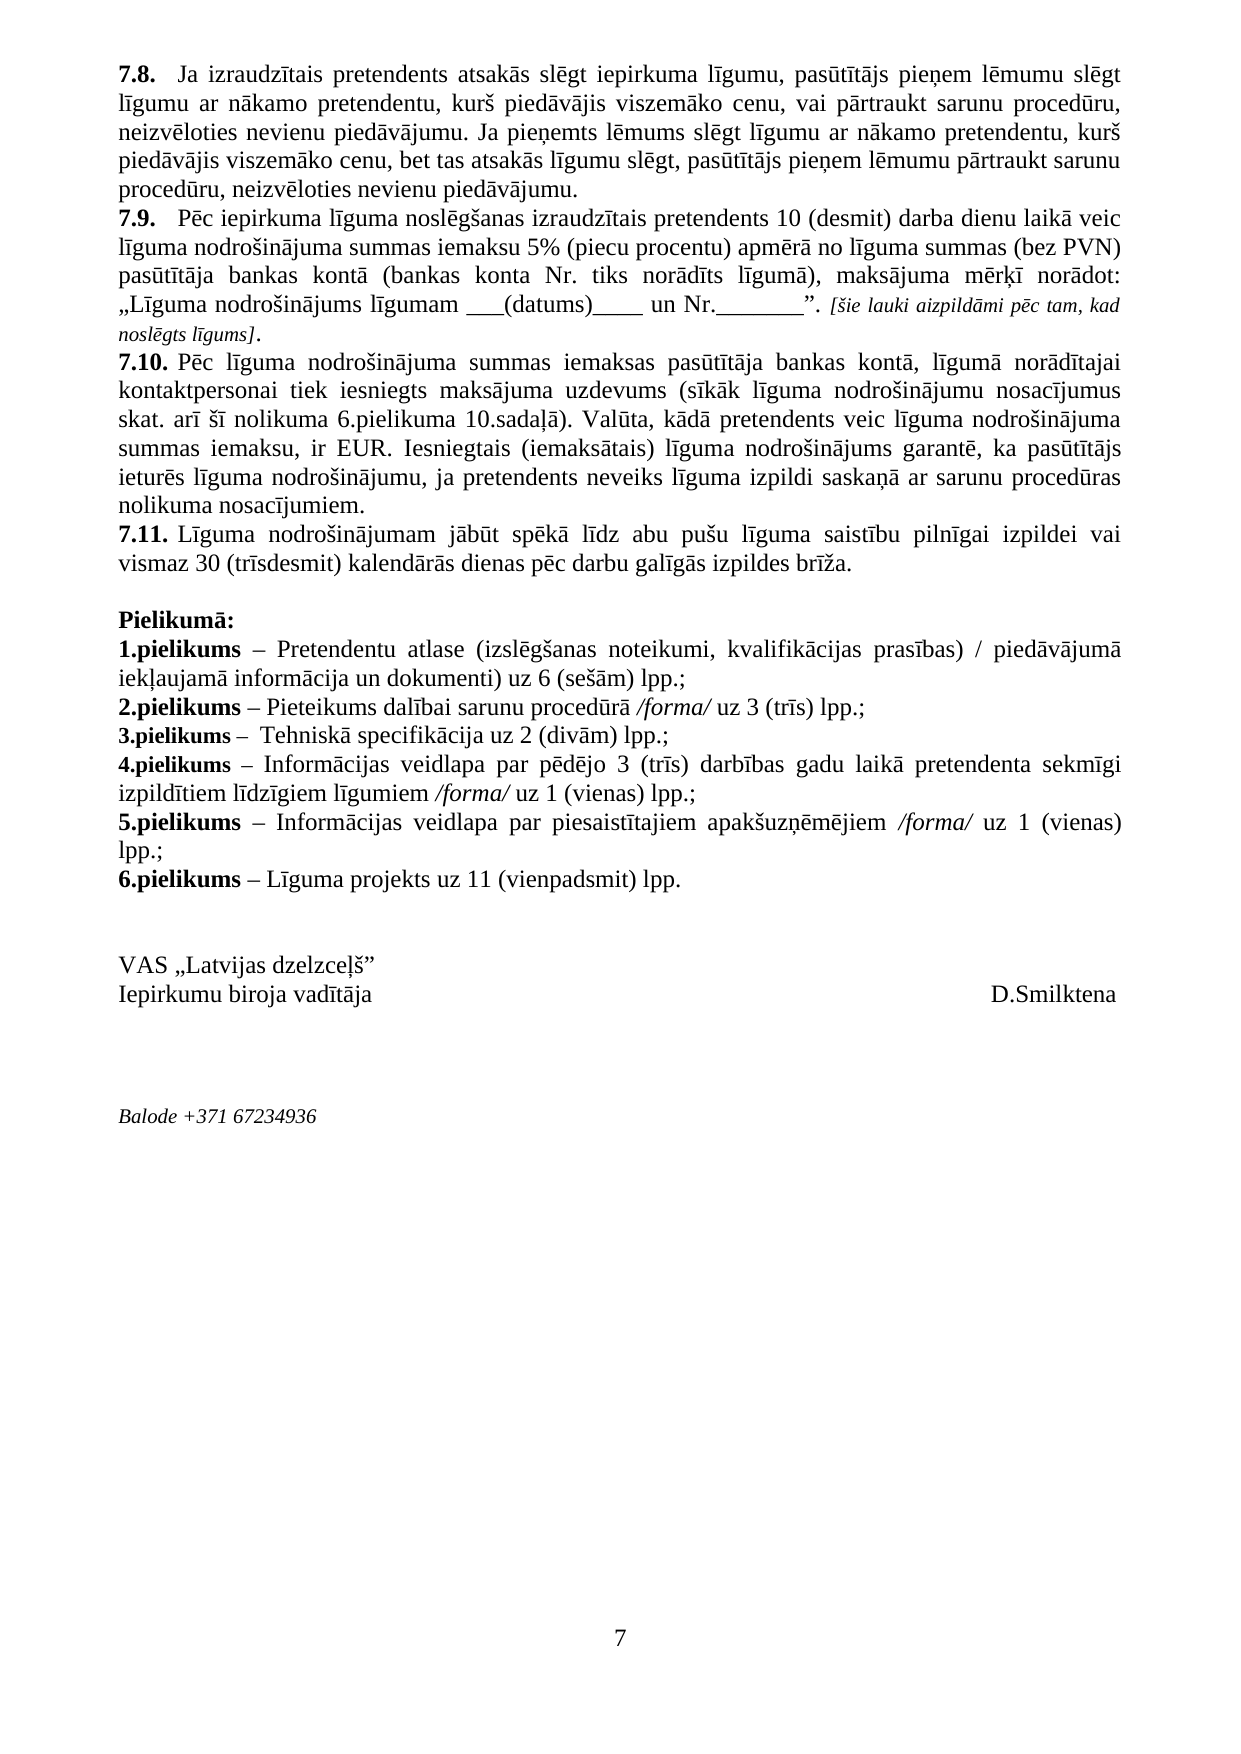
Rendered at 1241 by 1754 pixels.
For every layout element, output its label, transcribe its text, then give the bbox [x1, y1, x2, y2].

list Pēc līguma nodrošinājuma summas iemaksas pasūtītāja bankas kontā, līgumā norādītajai kontaktpersonai tiek iesniegts maksājuma uzdevums (sīkāk līguma nodrošinājumu nosacījumus skat. arī šī nolikuma 6.pielikuma 10.sadaļā). Valūta, kādā pretendents veic līguma nodrošinājuma summas iemaksu, ir EUR. Iesniegtais (iemaksātais) līguma nodrošinājums garantē, ka pasūtītājs ieturēs līguma nodrošinājumu, ja pretendents neveiks līguma izpildi saskaņā ar sarunu procedūras nolikuma nosacījumiem. [118, 347, 1122, 519]
list Ja izraudzītais pretendents atsakās slēgt iepirkuma līgumu, pasūtītājs pieņem lēmumu slēgt līgumu ar nākamo pretendentu, kurš piedāvājis viszemāko cenu, vai pārtraukt sarunu procedūru, neizvēloties nevienu piedāvājumu. Ja pieņemts lēmums slēgt līgumu ar nākamo pretendentu, kurš piedāvājis viszemāko cenu, bet tas atsakās līgumu slēgt, pasūtītājs pieņem lēmumu pārtraukt sarunu procedūru, neizvēloties nevienu piedāvājumu. [118, 59, 1122, 203]
list Pēc iepirkuma līguma noslēgšanas izraudzītais pretendents 10 (desmit) darba dienu laikā veic līguma nodrošinājuma summas iemaksu 5% (piecu procentu) apmērā no līguma summas (bez PVN) pasūtītāja bankas kontā (bankas konta Nr. tiks norādīts līgumā), maksājuma mērķī norādot: „Līguma nodrošinājums līgumam ___(datums)____ un Nr._______”. [šie lauki aizpildāmi pēc tam, kad noslēgts līgums]. [118, 203, 1122, 347]
text Pielikumā: [118, 605, 1122, 634]
text 1.pielikums – Pretendentu atlase (izslēgšanas noteikumi, kvalifikācijas prasības) / piedāvājumā iekļaujamā informācija un dokumenti) uz 6 (sešām) lpp.; [118, 634, 1122, 692]
text VAS „Latvijas dzelzceļš” [118, 950, 1122, 979]
text 5.pielikums – Informācijas veidlapa par piesaistītajiem apakšuzņēmējiem /forma/ uz 1 (vienas) lpp.; [118, 807, 1122, 864]
text Iepirkumu biroja vadītāja D.Smilktena [118, 979, 1122, 1008]
text 4.pielikums – Informācijas veidlapa par pēdējo 3 (trīs) darbības gadu laikā pretendenta sekmīgi izpildītiem līdzīgiem līgumiem /forma/ uz 1 (vienas) lpp.; [118, 749, 1122, 807]
list Līguma nodrošinājumam jābūt spēkā līdz abu pušu līguma saistību pilnīgai izpildei vai vismaz 30 (trīsdesmit) kalendārās dienas pēc darbu galīgās izpildes brīža. [118, 519, 1122, 577]
text 6.pielikums – Līguma projekts uz 11 (vienpadsmit) lpp. [118, 864, 1122, 893]
text 2.pielikums – Pieteikums dalībai sarunu procedūrā /forma/ uz 3 (trīs) lpp.; [118, 692, 1122, 720]
text Balode +371 67234936 [118, 1104, 1122, 1128]
text 3.pielikums – Tehniskā specifikācija uz 2 (divām) lpp.; [118, 720, 1122, 749]
